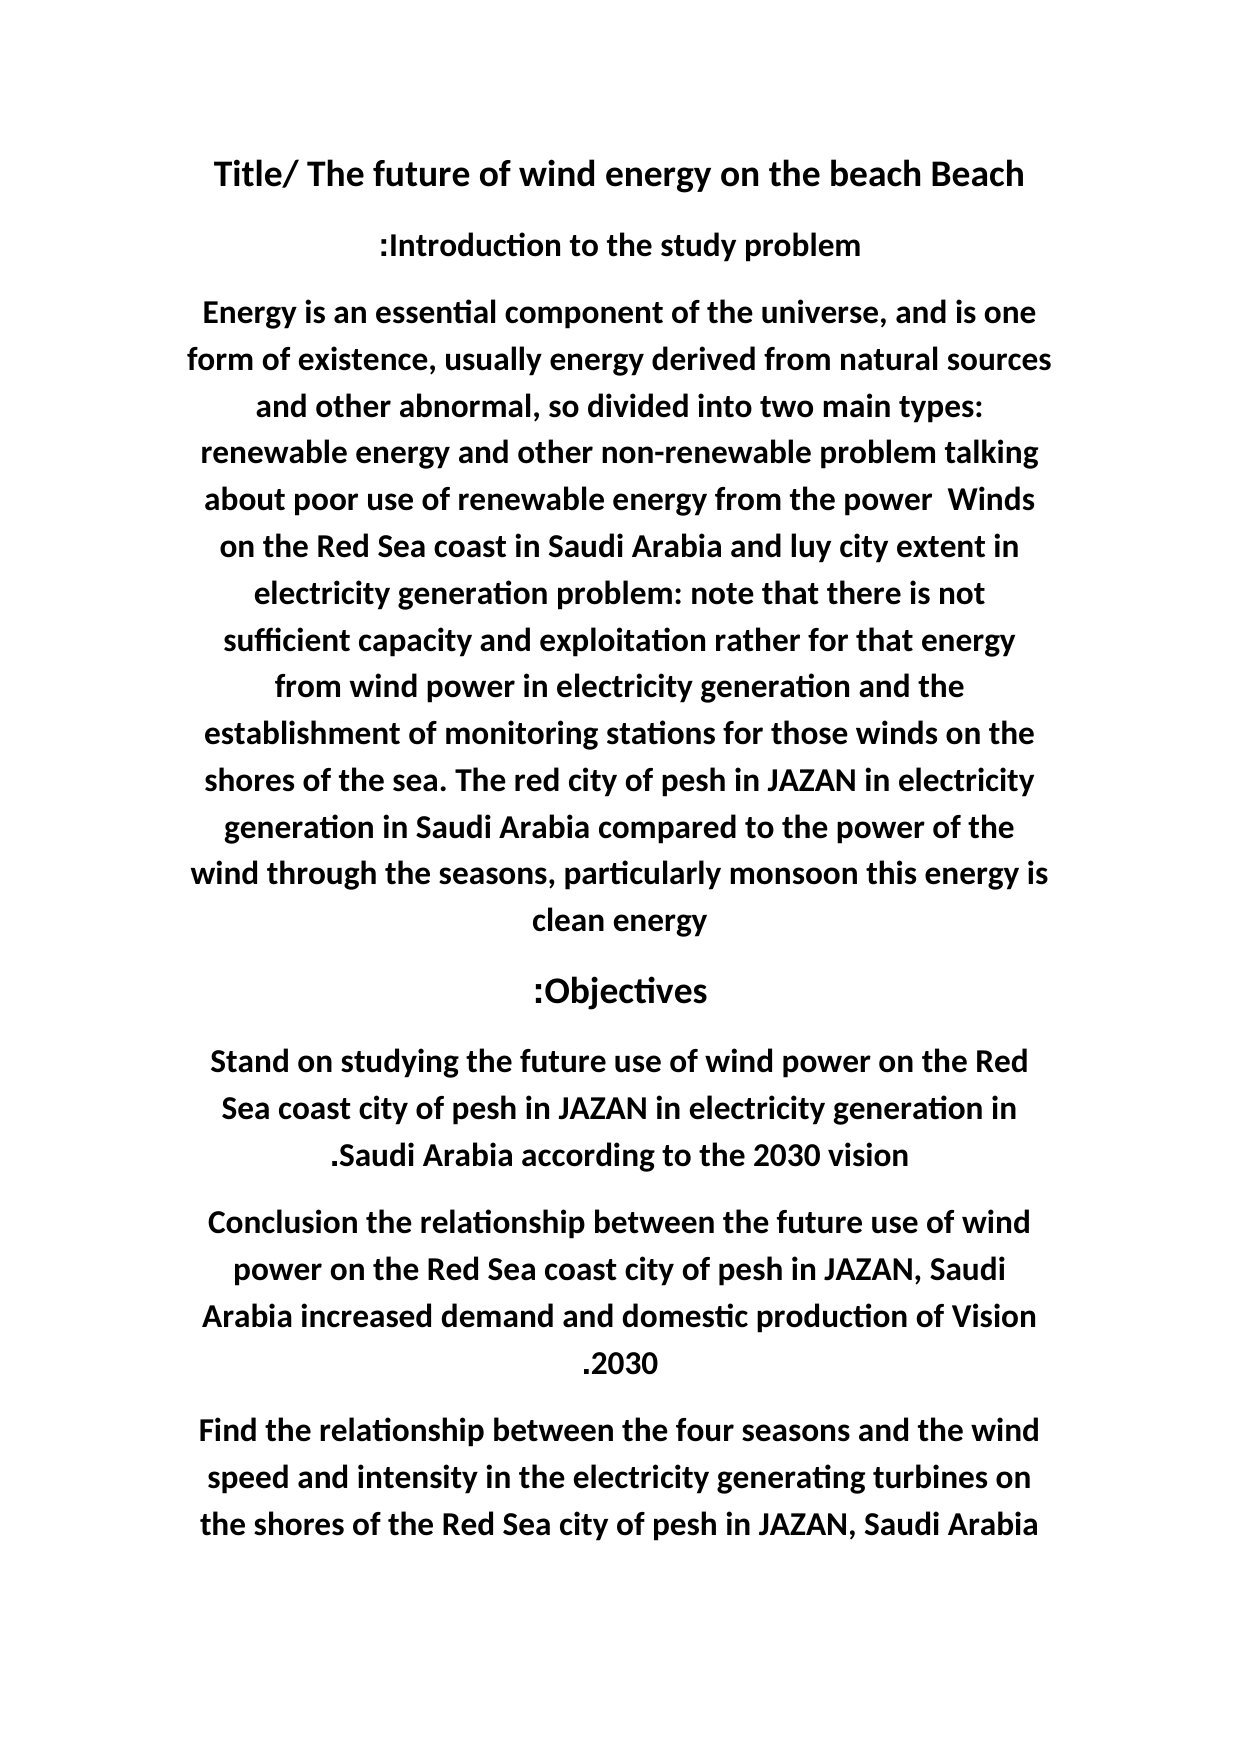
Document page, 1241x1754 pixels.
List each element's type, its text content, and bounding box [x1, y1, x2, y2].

text Energy is an essential component of the universe, and is one form of existence, usually energy derived from natural sources and other abnormal, so divided into two main types: renewable energy and other non-renewable problem talking about poor use of renewable energy from the power Winds on the Red Sea coast in Saudi Arabia and luy city extent in electricity generation problem: note that there is not sufficient capacity and exploitation rather for that energy from wind power in electricity generation and the establishment of monitoring stations for those winds on the shores of the sea. The red city of pesh in JAZAN in electricity generation in Saudi Arabia compared to the power of the wind through the seasons, particularly monsoon this energy is clean energy [187, 291, 1053, 940]
text Find the relationship between the four seasons and the wind speed and intensity in the electricity generating turbines on the shores of the Red Sea city of pesh in JAZAN, Saudi Arabia [187, 1409, 1053, 1544]
text Objectives: [187, 967, 1053, 1013]
text Title/ The future of wind energy on the beach Beach [187, 150, 1053, 196]
text Conclusion the relationship between the future use of wind power on the Red Sea coast city of pesh in JAZAN, Saudi Arabia increased demand and domestic production of Vision 2030. [187, 1201, 1053, 1382]
text Stand on studying the future use of wind power on the Red Sea coast city of pesh in JAZAN in electricity generation in Saudi Arabia according to the 2030 vision. [187, 1040, 1053, 1174]
text Introduction to the study problem: [187, 223, 1053, 264]
